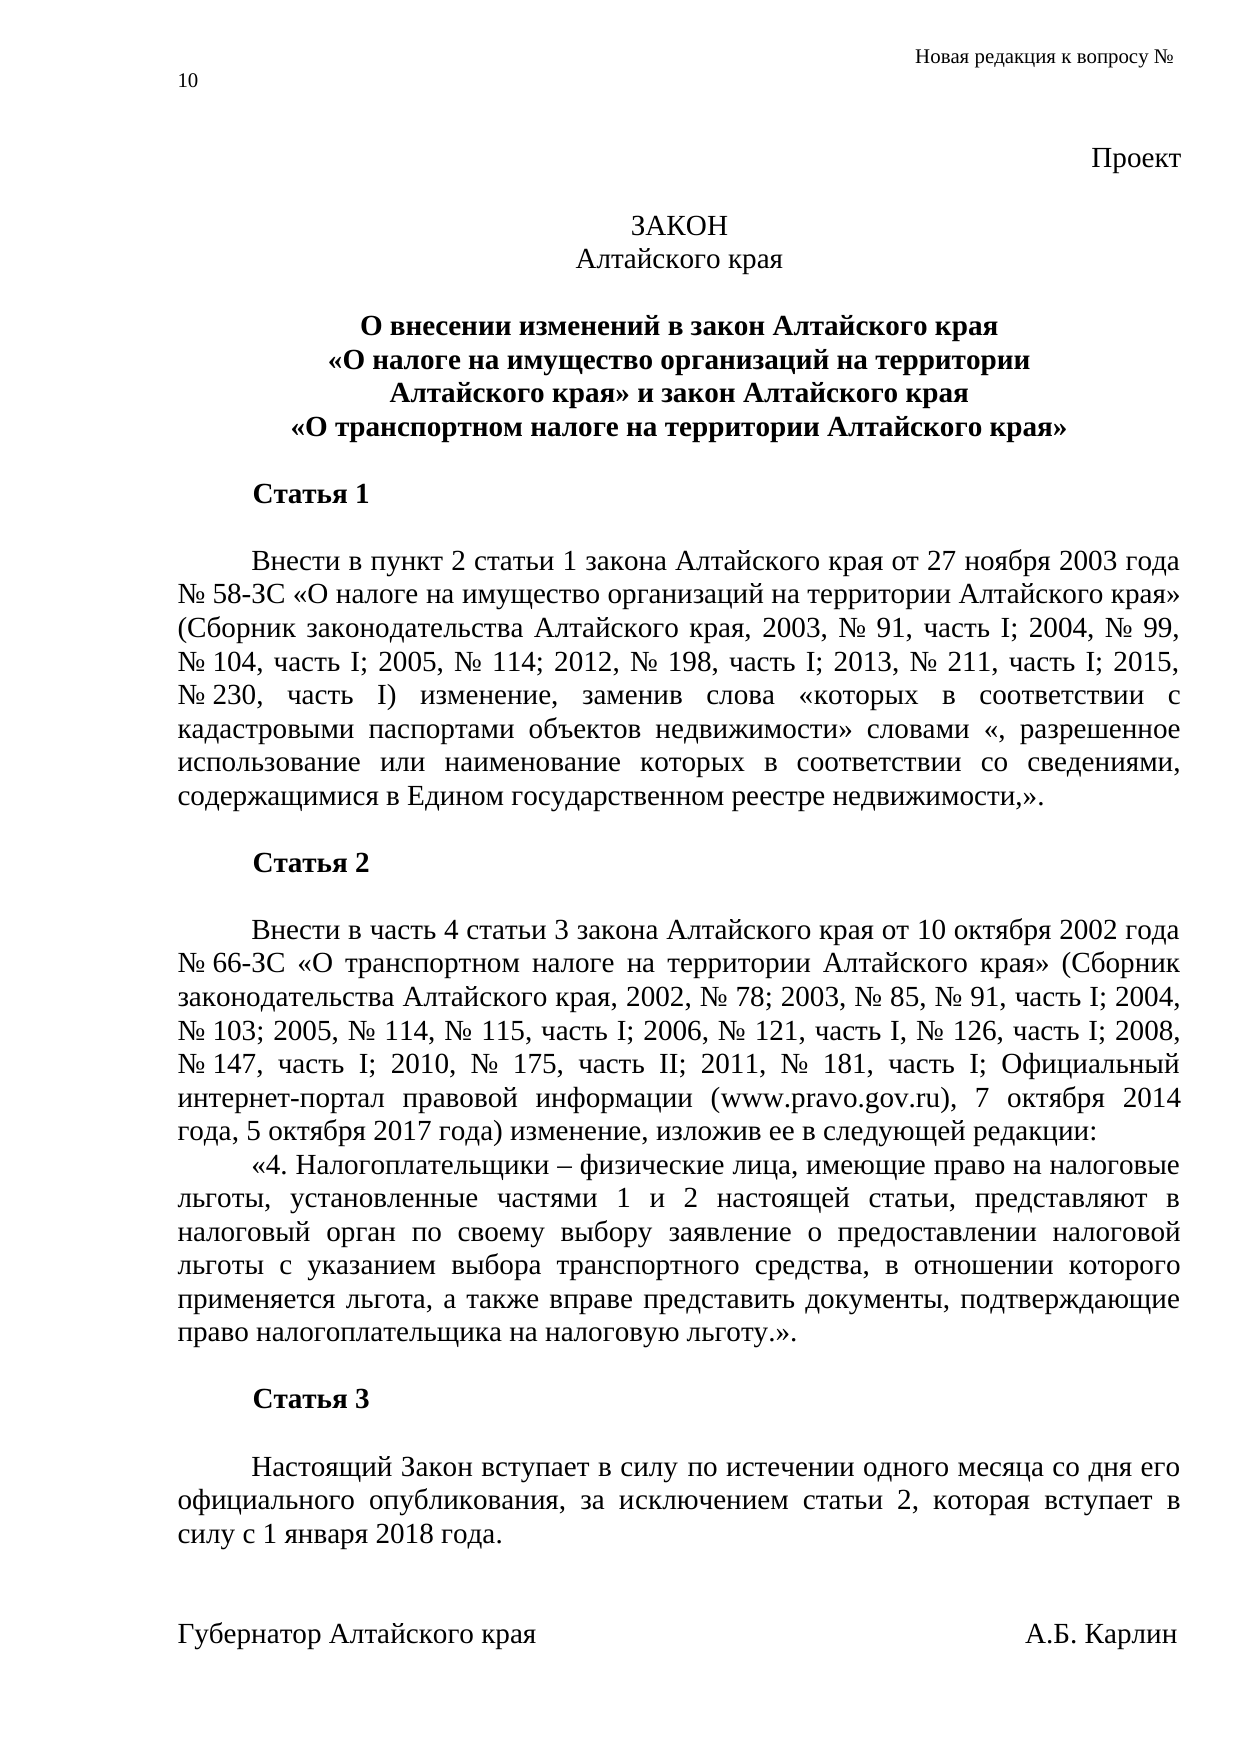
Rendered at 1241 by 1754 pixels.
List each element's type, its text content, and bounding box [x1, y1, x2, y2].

text ЗАКОН [177, 208, 1181, 241]
text О внесении изменений в закон Алтайского края [177, 308, 1181, 342]
text «О транспортном налоге на территории Алтайского края» [177, 409, 1181, 442]
subtitle Статья 2 [177, 845, 1181, 878]
text Внести в пункт 2 статьи 1 закона Алтайского края от 27 ноября 2003 года № 58-ЗС «О налоге на имущество организаций на территории Алтайского края» (Сборник законодательства Алтайского края, 2003, № 91, часть I; 2004, № 99, № 104, часть I; 2005, № 114; 2012, № 198, часть I; 2013, № 211, часть I; 2015, № 230, часть I) изменение, заменив слова «которых в соответствии с кадастровыми паспортами объектов недвижимости» словами «, разрешенное использование или наименование которых в соответствии со сведениями, содержащимися в Едином государственном реестре недвижимости,». [177, 543, 1181, 811]
text Алтайского края [177, 241, 1181, 275]
text Проект [177, 141, 1181, 174]
text Алтайского края» и закон Алтайского края [177, 375, 1181, 409]
text Губернатор Алтайского края А.Б. Карлин [177, 1616, 1181, 1650]
text «4. Налогоплательщики – физические лица, имеющие право на налоговые льготы, установленные частями 1 и 2 настоящей статьи, представляют в налоговый орган по своему выбору заявление о предоставлении налоговой льготы с указанием выбора транспортного средства, в отношении которого применяется льгота, а также вправе представить документы, подтверждающие право налогоплательщика на налоговую льготу.». [177, 1147, 1181, 1348]
text Статья 1 [177, 476, 1181, 509]
subtitle Статья 3 [177, 1382, 1181, 1415]
text Настоящий Закон вступает в силу по истечении одного месяца со дня его официального опубликования, за исключением статьи 2, которая вступает в силу c 1 января 2018 года. [177, 1449, 1181, 1549]
text Внести в часть 4 статьи 3 закона Алтайского края от № 66-ЗС «О транспортном налоге на территории Алтайского края» (Сборник законодательства Алтайского края, 2002, № 78; 2003, № 85, № 91, часть I; 2004, № 103; 2005, № 114, № 115, часть I; 2006, № 121, часть I, № 126, часть I; 2008, № 147, часть I; 2010, № 175, часть II; 2011, № 181, часть I; Официальный интернет-портал правовой информации (www.pravo.gov.ru), 7 октября 2014 года, 5 октября 2017 года) изменение, изложив ее в следующей редакции: [177, 912, 1181, 1147]
text «О налоге на имущество организаций на территории [177, 342, 1181, 375]
